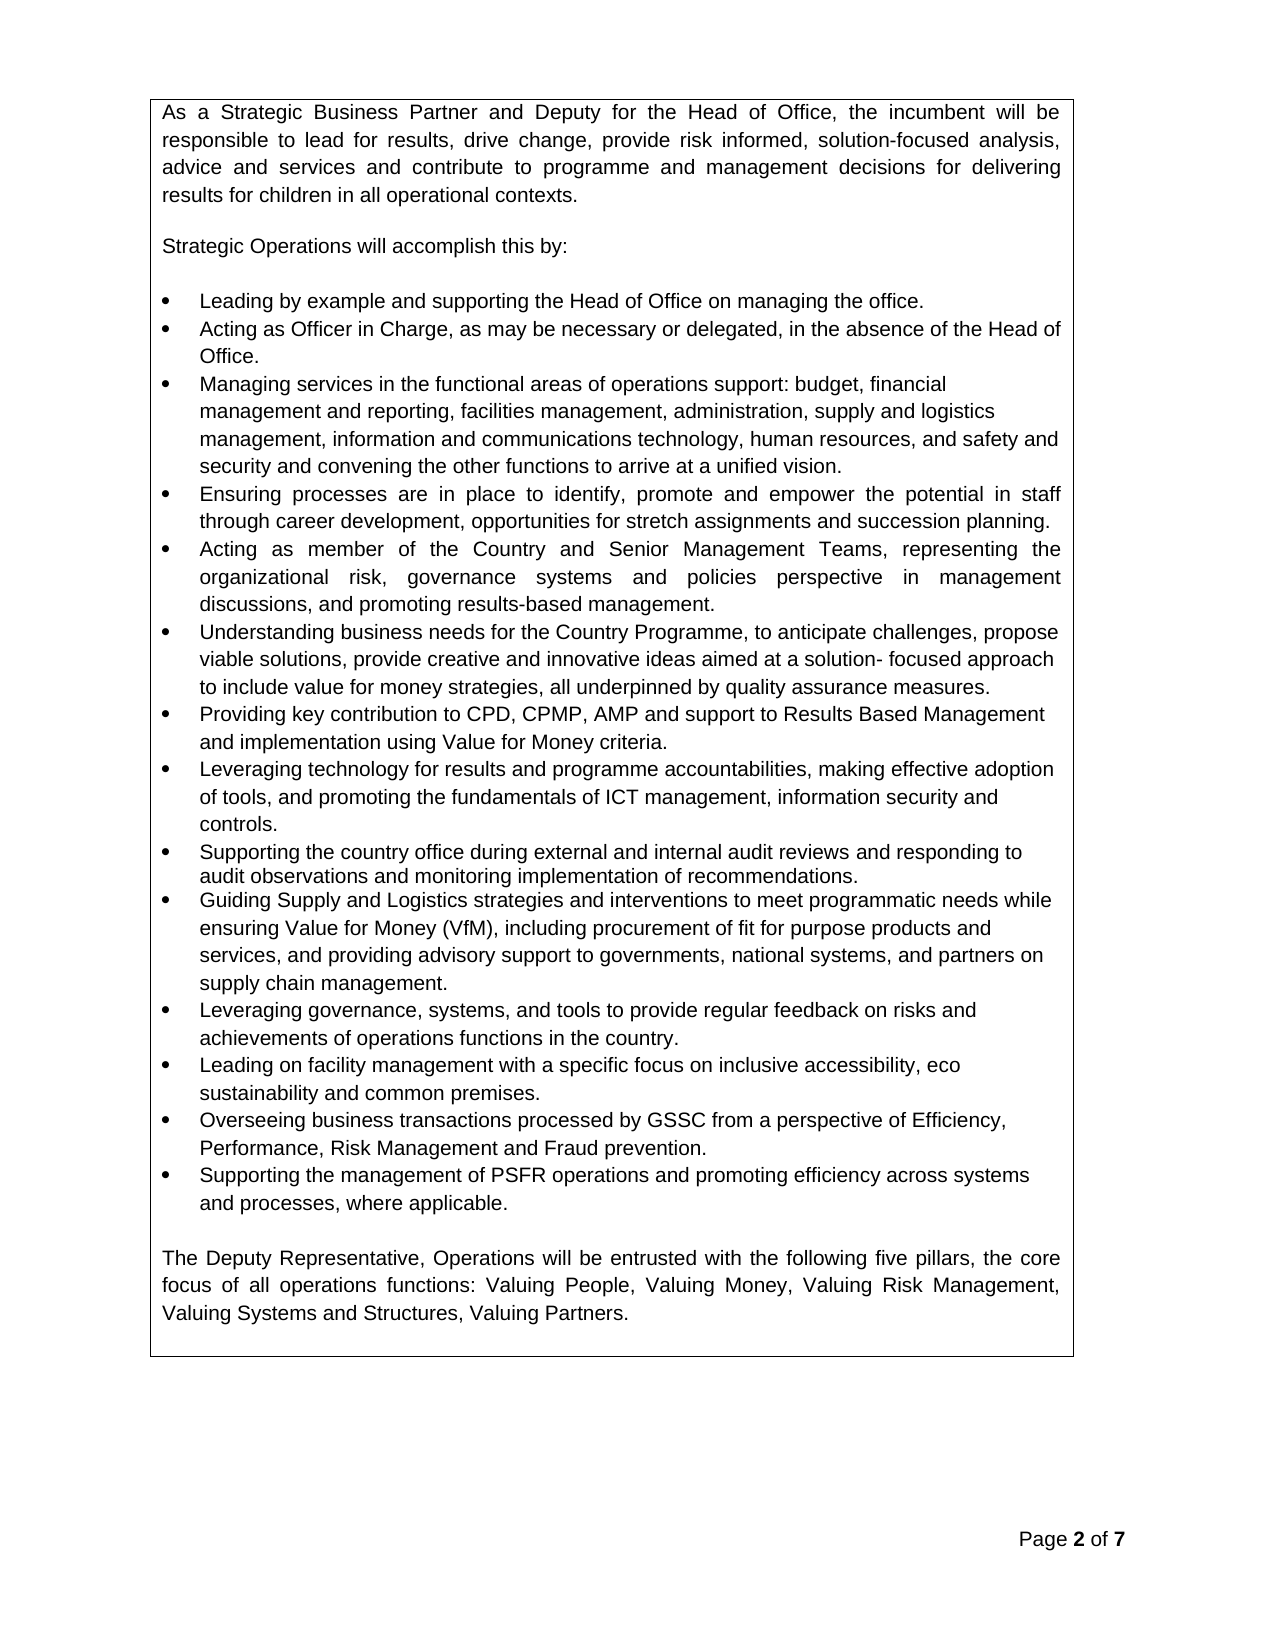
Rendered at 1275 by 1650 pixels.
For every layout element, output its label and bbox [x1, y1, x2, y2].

table_cell [151, 100, 1073, 1356]
